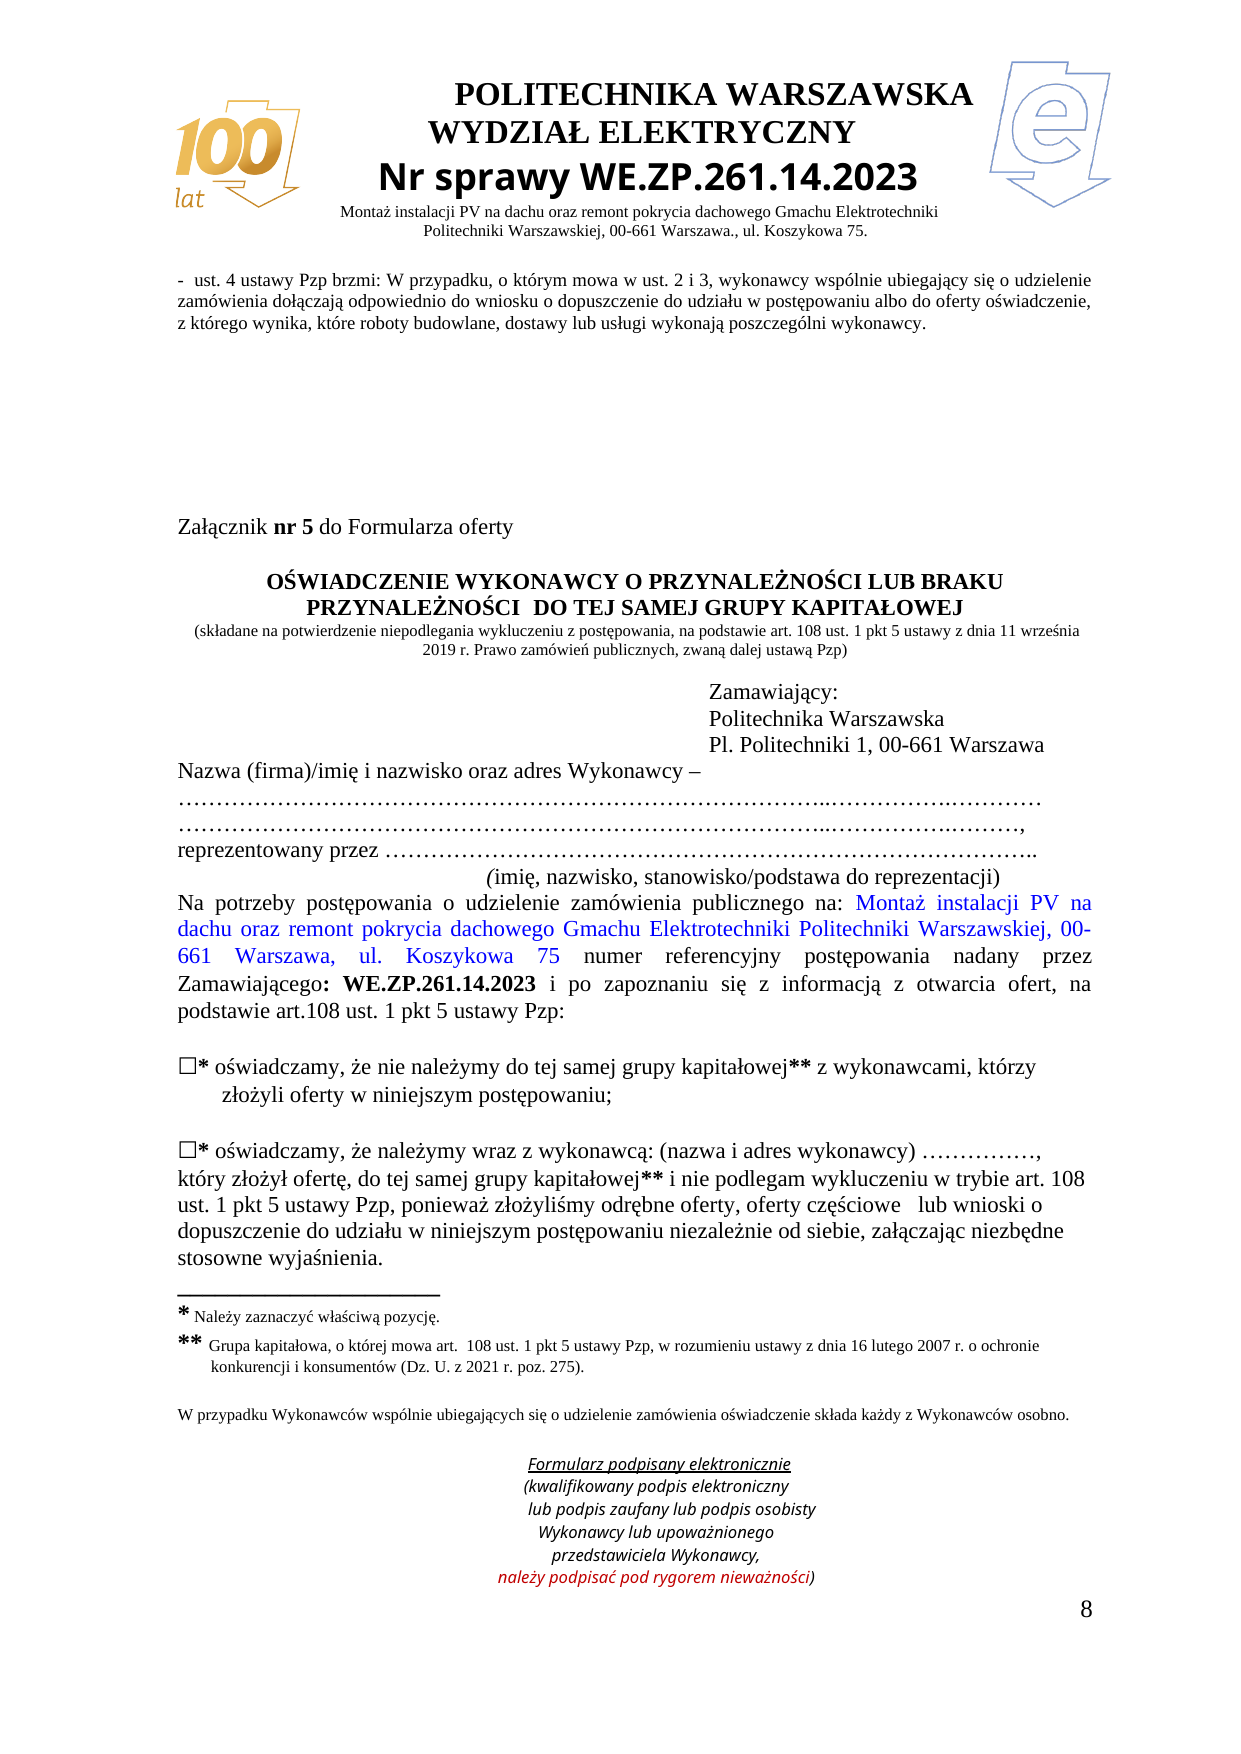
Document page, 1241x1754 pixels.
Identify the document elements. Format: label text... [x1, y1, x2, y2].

text lub podpis zaufany lub podpis osobisty [221, 1498, 1093, 1520]
text (imię, nazwisko, stanowisko/podstawa do reprezentacji) [177, 863, 1093, 889]
text Oświadczenie WYKONAWCY o PRZYNALEŻNOŚci LUB braku przynależności do tej samej grupy kapitałowej [177, 568, 1093, 621]
text (kwalifikowany podpis elektroniczny [221, 1475, 1093, 1498]
text * oświadczamy, że należymy wraz z wykonawcą: (nazwa i adres wykonawcy) ……………, który złożył ofertę, do tej samej grupy kapitałowej** i nie podlegam wykluczeniu w trybie art. 108 ust. 1 pkt 5 ustawy Pzp, ponieważ złożyliśmy odrębne oferty, oferty częściowe lub wnioski o dopuszczenie do udziału w niniejszym postępowaniu niezależnie od siebie, załączając niezbędne stosowne wyjaśnienia. [177, 1133, 1093, 1270]
picture [989, 61, 1112, 208]
text …………………………………………………………………………..…………….………… [177, 784, 1093, 810]
text przedstawiciela Wykonawcy, [221, 1543, 1093, 1566]
text Załącznik nr 5 do Formularza oferty [177, 513, 1093, 539]
text * oświadczamy, że nie należymy do tej samej grupy kapitałowej** z wykonawcami, którzy złożyli oferty w niniejszym postępowaniu; [177, 1049, 1093, 1107]
text Formularz podpisany elektronicznie [221, 1452, 1093, 1475]
text Zamawiający: [177, 678, 1093, 704]
text Politechnika Warszawska [177, 704, 1093, 731]
text Na potrzeby postępowania o udzielenie zamówienia publicznego na: Montaż instalacji PV na dachu oraz remont pokrycia dachowego Gmachu Elektrotechniki Politechniki Warszawskiej, 00-661 Warszawa, ul. Koszykowa 75 numer referencyjny postępowania nadany przez Zamawiającego: WE.ZP.261.14.2023 i po zapoznaniu się z informacją z otwarcia ofert, na podstawie art.108 ust. 1 pkt 5 ustawy Pzp: [177, 889, 1093, 1023]
text Wykonawcy lub upoważnionego [221, 1520, 1093, 1543]
text ** Grupa kapitałowa, o której mowa art. 108 ust. 1 pkt 5 ustawy Pzp, w rozumieniu ustawy z dnia 16 lutego 2007 r. o ochronie [177, 1328, 1093, 1356]
text należy podpisać pod rygorem nieważności) [221, 1566, 1093, 1588]
text (składane na potwierdzenie niepodlegania wykluczeniu z postępowania, na podstawie art. 108 ust. 1 pkt 5 ustawy z dnia 11 września 2019 r. Prawo zamówień publicznych, zwaną dalej ustawą Pzp) [177, 621, 1093, 659]
text …………………………………………………………………………..…………….………, [177, 810, 1093, 836]
text konkurencji i konsumentów (Dz. U. z 2021 r. poz. 275). [177, 1356, 1093, 1376]
picture [175, 100, 301, 208]
text Pl. Politechniki 1, 00-661 Warszawa [177, 731, 1093, 757]
text W przypadku Wykonawców wspólnie ubiegających się o udzielenie zamówienia oświadczenie składa każdy z Wykonawców osobno. [177, 1404, 1093, 1423]
text * Należy zaznaczyć właściwą pozycję. [177, 1299, 1093, 1328]
text reprezentowany przez ………………………………………………………………………….. [177, 836, 1093, 863]
text - ust. 4 ustawy Pzp brzmi: W przypadku, o którym mowa w ust. 2 i 3, wykonawcy wspólnie ubiegający się o udzielenie zamówienia dołączają odpowiednio do wniosku o dopuszczenie do udziału w postępowaniu albo do oferty oświadczenie, z którego wynika, które roboty budowlane, dostawy lub usługi wykonają poszczególni wykonawcy. [177, 268, 1093, 333]
text _____________________ [177, 1270, 1093, 1299]
text Nazwa (firma)/imię i nazwisko oraz adres Wykonawcy – [177, 757, 1093, 784]
